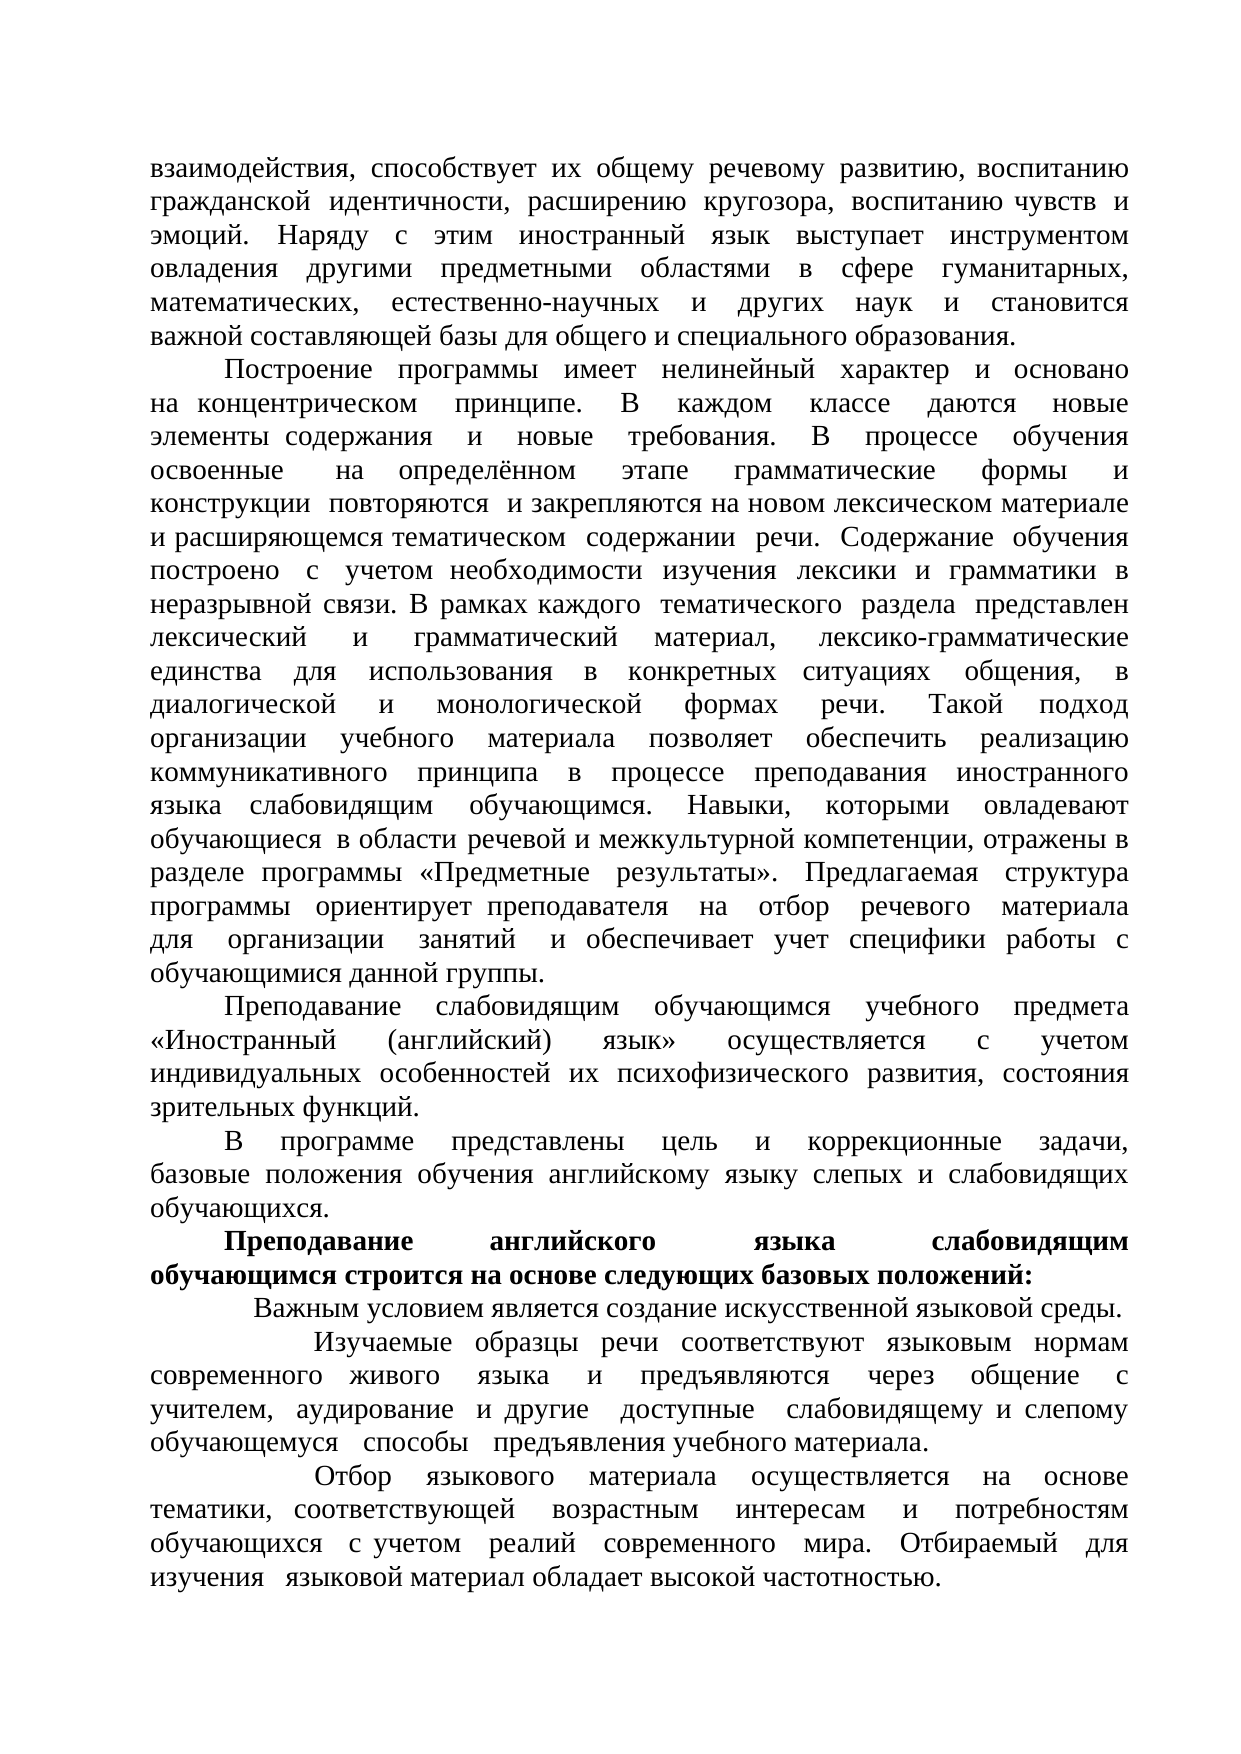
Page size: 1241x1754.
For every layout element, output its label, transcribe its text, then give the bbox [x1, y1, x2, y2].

text В программе представлены цель и коррекционные задачи, базовые положения обучения английскому языку слепых и слабовидящих обучающихся. [150, 1123, 1129, 1223]
text Преподавание английского языка слабовидящим обучающимся строится на основе следующих базовых положений: [150, 1223, 1129, 1290]
text Преподавание слабовидящим обучающимся учебного предмета «Иностранный (английский) язык» осуществляется с учетом индивидуальных особенностей их психофизического развития, состояния зрительных функций. [150, 988, 1129, 1123]
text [150, 150, 1129, 351]
text Изучаемые образцы речи соответствуют языковым нормам современного живого языка и предъявляются через общение с учителем, аудирование и другие доступные слабовидящему и слепому обучающемуся способы предъявления учебного материала. [150, 1324, 1129, 1458]
text Построение программы имеет нелинейный характер и основано на концентрическом принципе. В каждом классе даются новые элементы содержания и новые требования. В процессе обучения освоенные на определённом этапе грамматические формы и конструкции повторяются и закрепляются на новом лексическом материале и расширяющемся тематическом содержании речи. Содержание обучения построено с учетом необходимости изучения лексики и грамматики в неразрывной связи. В рамках каждого тематического раздела представлен лексический и грамматический материал, лексико-грамматические единства для использования в конкретных ситуациях общения, в диалогической и монологической формах речи. Такой подход организации учебного материала позволяет обеспечить реализацию коммуникативного принципа в процессе преподавания иностранного языка слабовидящим обучающимся. Навыки, которыми овладевают обучающиеся в области речевой и межкультурной компетенции, отражены в разделе программы «Предметные результаты». Предлагаемая структура программы ориентирует преподавателя на отбор речевого материала для организации занятий и обеспечивает учет специфики работы с обучающимися данной группы. [150, 351, 1129, 988]
text Важным условием является создание искусственной языковой среды. [150, 1290, 1129, 1324]
text Отбор языкового материала осуществляется на основе тематики, соответствующей возрастным интересам и потребностям обучающихся с учетом реалий современного мира. Отбираемый для изучения языковой материал обладает высокой частотностью. [150, 1458, 1129, 1592]
